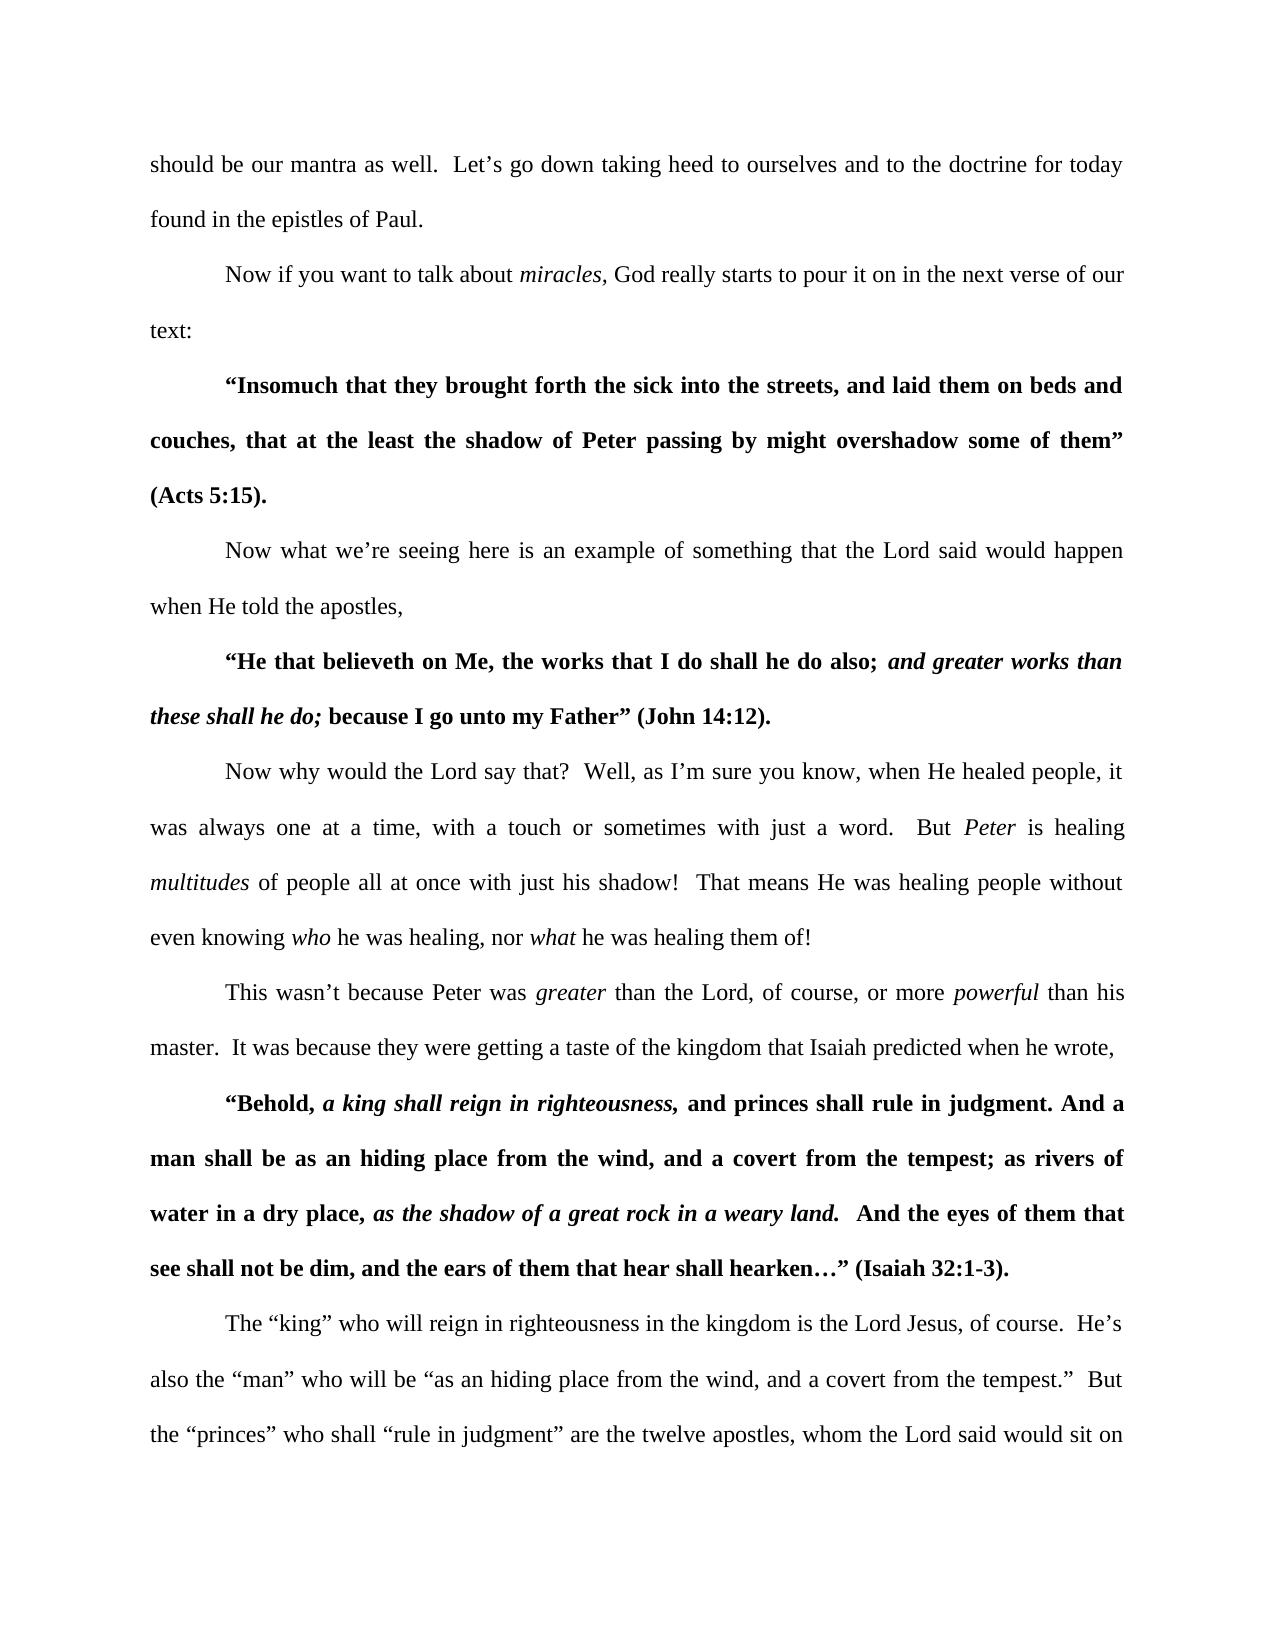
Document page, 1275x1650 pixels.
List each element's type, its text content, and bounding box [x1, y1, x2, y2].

text “Behold, a king shall reign in righteousness, and princes shall rule in judgment. And a man shall be as an hiding place from the wind, and a covert from the tempest; as rivers of water in a dry place, as the shadow of a great rock in a weary land. And the eyes of them that see shall not be dim, and the ears of them that hear shall hearken…” (Isaiah 32:1-3). [150, 1088, 1125, 1282]
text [150, 150, 1125, 233]
text “He that believeth on Me, the works that I do shall he do also; and greater works than these shall he do; because I go unto my Father” (John 14:12). [150, 647, 1125, 730]
text Now if you want to talk about miracles, God really starts to pour it on in the next verse of our text: [150, 260, 1125, 343]
text “Insomuch that they brought forth the sick into the streets, and laid them on beds and couches, that at the least the shadow of Peter passing by might overshadow some of them” (Acts 5:15). [150, 371, 1125, 509]
text Now why would the Lord say that? Well, as I’m sure you know, when He healed people, it was always one at a time, with a touch or sometimes with just a word. But Peter is healing multitudes of people all at once with just his shadow! That means He was healing people without even knowing who he was healing, nor what he was healing them of! [150, 757, 1125, 951]
text This wasn’t because Peter was greater than the Lord, of course, or more powerful than his master. It was because they were getting a taste of the kingdom that Isaiah predicted when he wrote, [150, 978, 1125, 1061]
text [150, 1309, 1125, 1447]
text Now what we’re seeing here is an example of something that the Lord said would happen when He told the apostles, [150, 536, 1125, 619]
